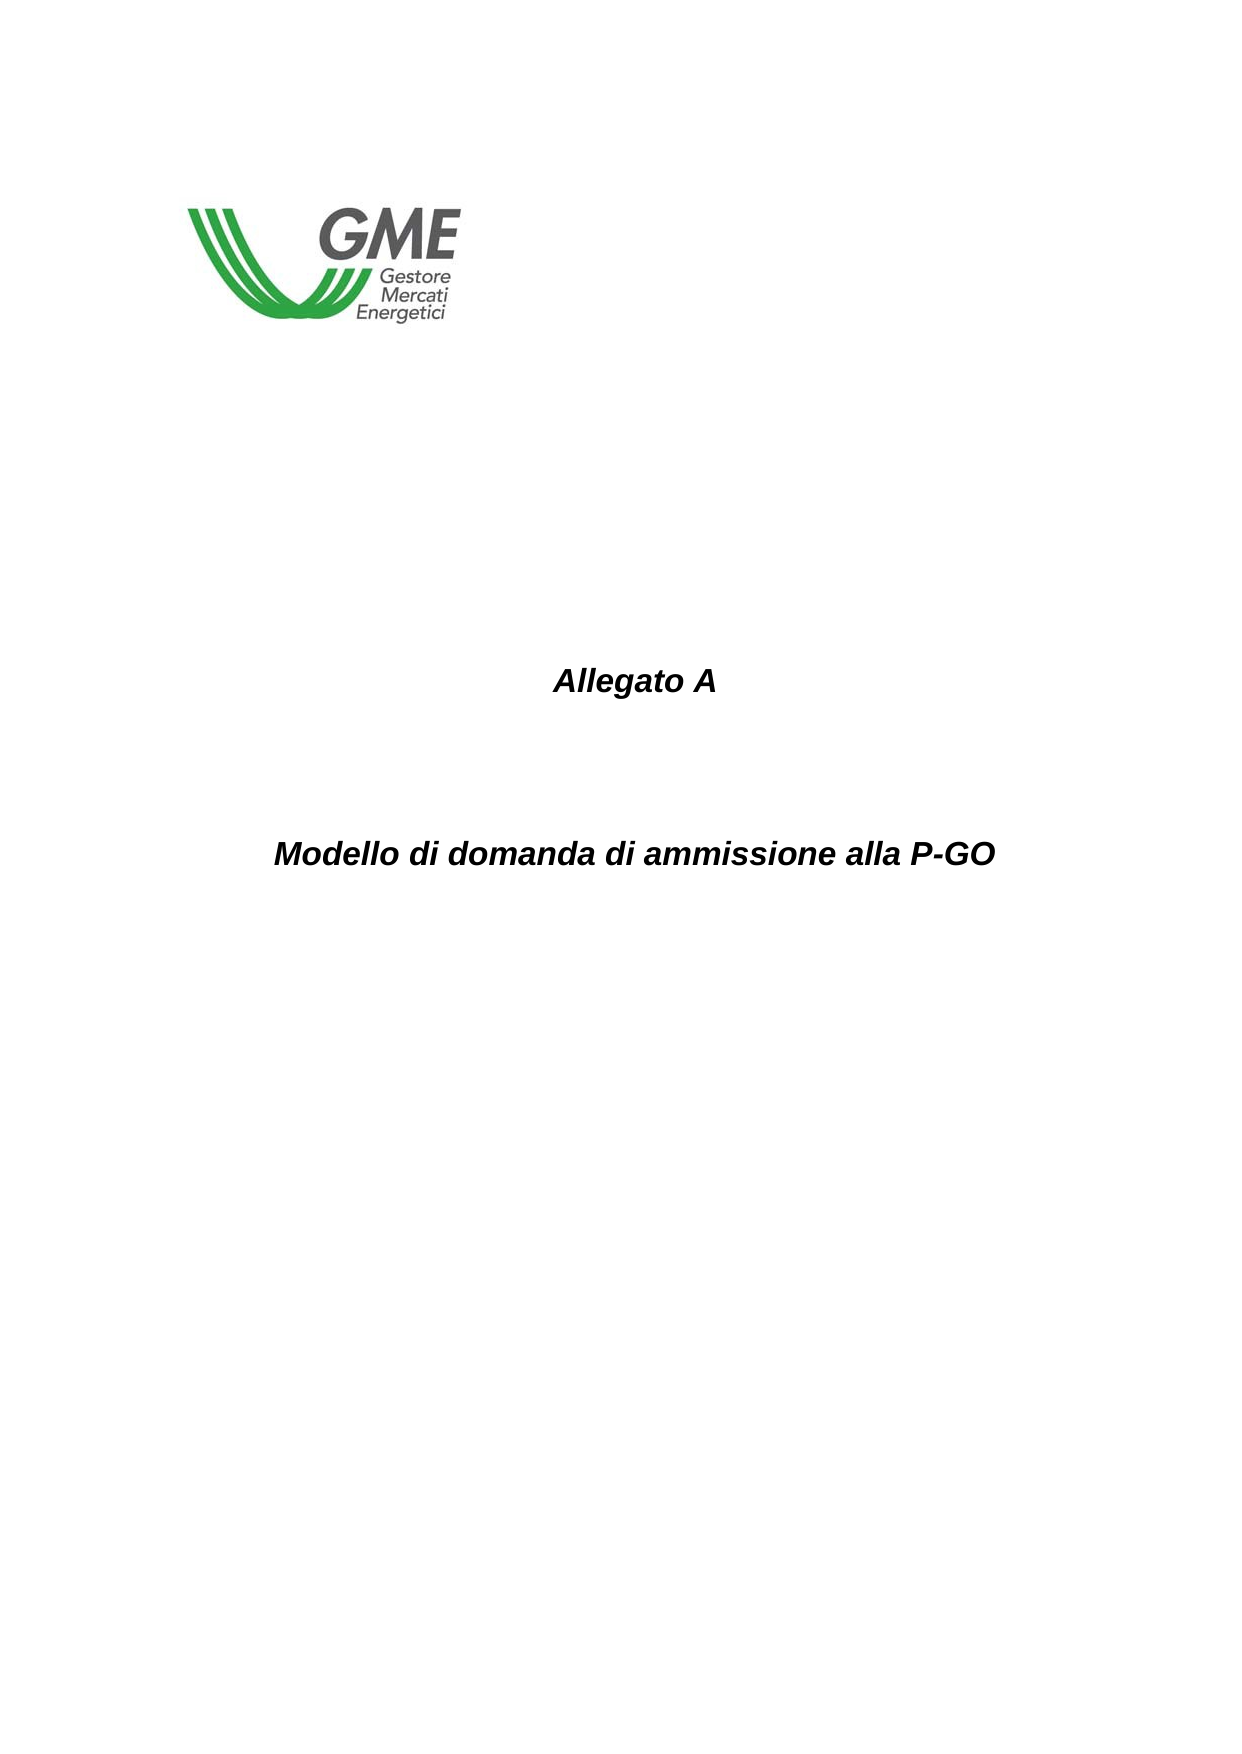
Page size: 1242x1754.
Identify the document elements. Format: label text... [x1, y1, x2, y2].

picture [147, 177, 502, 354]
text Allegato A [548, 661, 726, 699]
text Modello di domanda di ammissione alla P-GO [274, 834, 1069, 872]
